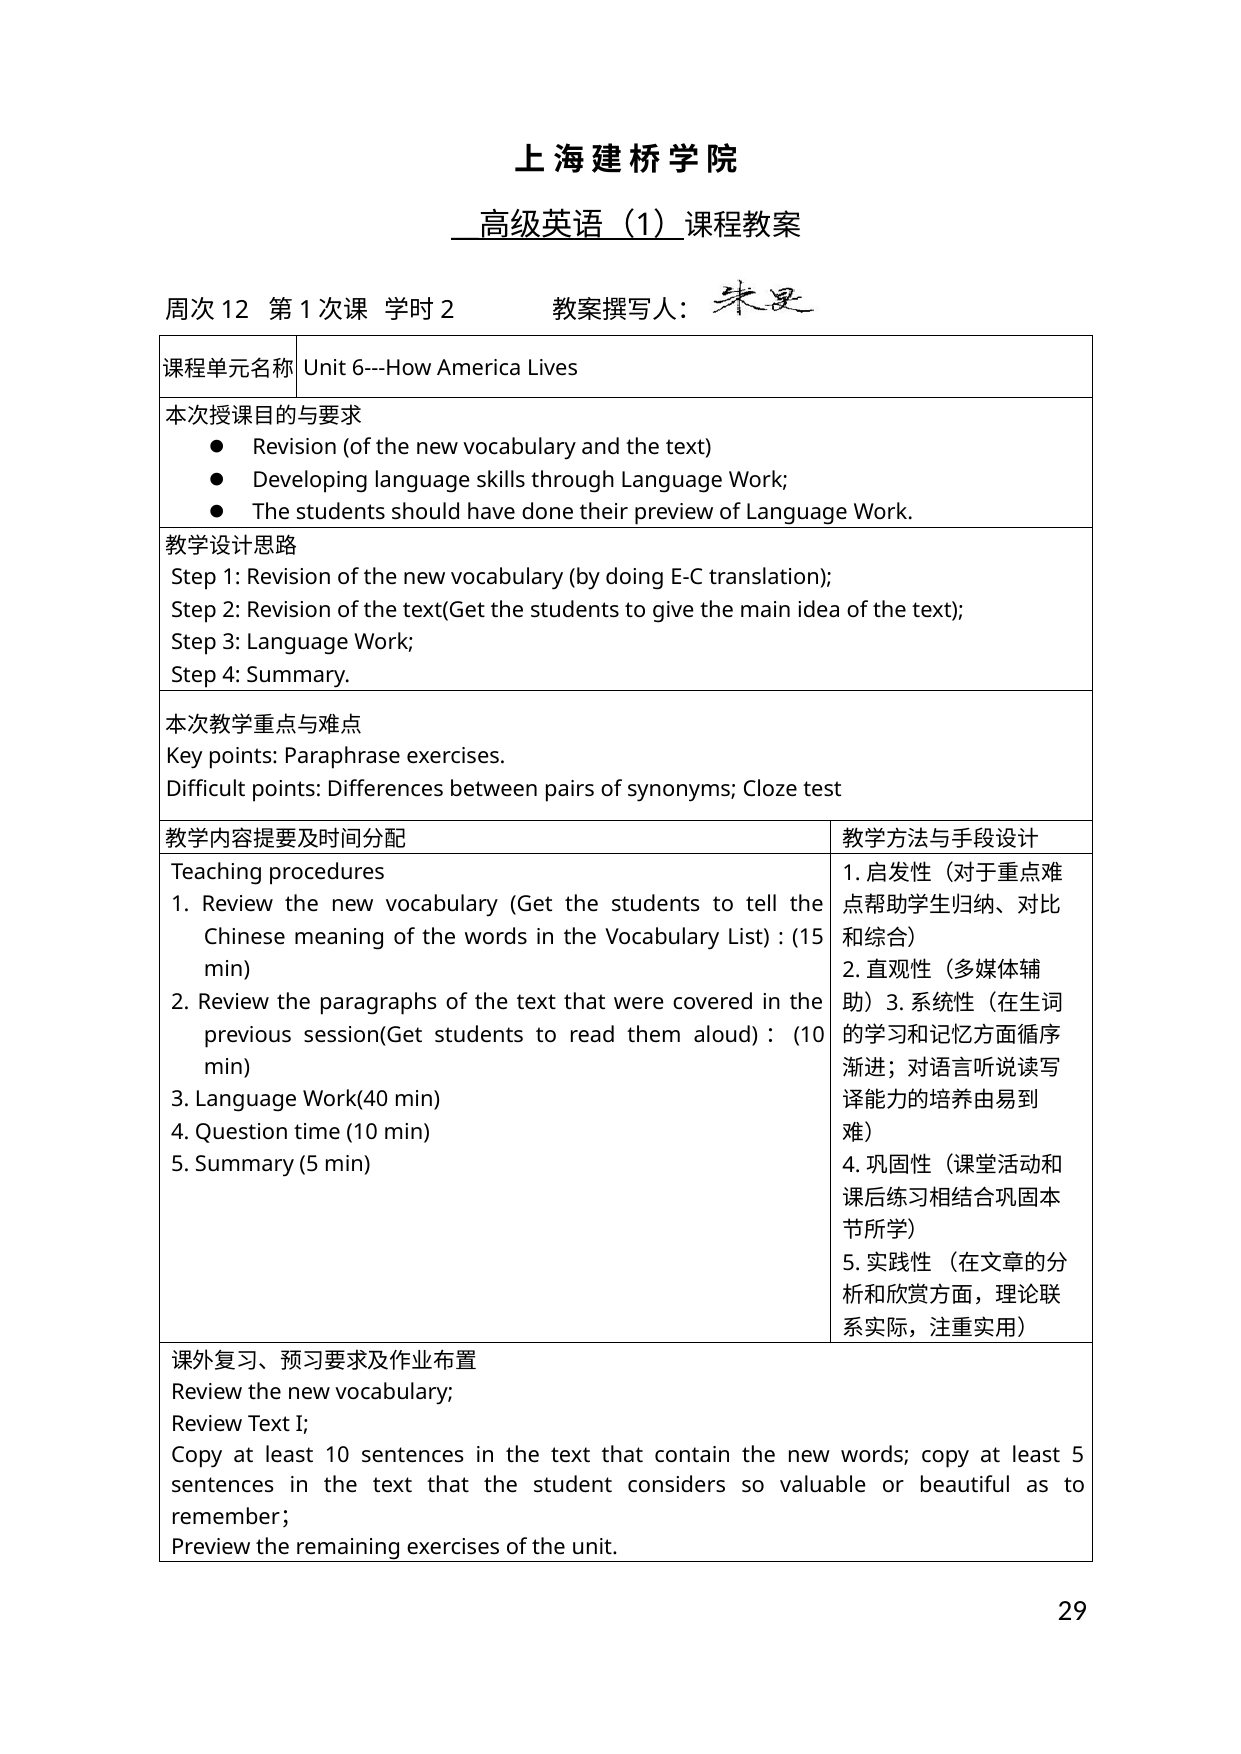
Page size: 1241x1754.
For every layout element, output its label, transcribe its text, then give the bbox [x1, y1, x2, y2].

table_cell 教学方法与手段设计 [831, 821, 1092, 853]
table_cell 本次教学重点与难点 Key points: Paraphrase exercises. Difficult points: Differences between pairs of synonyms; Cloze test [160, 691, 1092, 820]
table_cell 1. 启发性（对于重点难点帮助学生归纳、对比和综合） 2. 直观性（多媒体辅助）3. 系统性（在生词的学习和记忆方面循序渐进；对语言听说读写译能力的培养由易到难） 4. 巩固性（课堂活动和课后练习相结合巩固本节所学） 5. 实践性 （在文章的分析和欣赏方面，理论联系实际，注重实用） [831, 854, 1092, 1342]
table_cell 教学内容提要及时间分配 [160, 821, 830, 853]
table_cell 教学设计思路 Step 1: Revision of the new vocabulary (by doing E-C translation); Step 2: Revision of the text(Get the students to give the main idea of the text); Step 3: Language Work; Step 4: Summary. [160, 528, 1092, 690]
table_header 课程单元名称 [160, 336, 296, 397]
picture [701, 279, 823, 319]
text __高级英语（1）课程教案 [165, 189, 1087, 254]
table_cell Teaching procedures 1. Review the new vocabulary (Get the students to tell the Chinese meaning of the words in the Vocabulary List) : (15 min) 2. Review the paragraphs of the text that were covered in the previous session(Get students to read them aloud)：(10 min) 3. Language Work(40 min) 4. Question time (10 min) 5. Summary (5 min) [160, 854, 830, 1342]
table_cell 本次授课目的与要求 Revision (of the new vocabulary and the text) Developing language skills through Language Work; The students should have done their preview of Language Work. [160, 398, 1092, 527]
table_cell 课外复习、预习要求及作业布置 Review the new vocabulary; Review Text I; Copy at least 10 sentences in the text that contain the new words; copy at least 5 sentences in the text that the student considers so valuable or beautiful as to remember； Preview the remaining exercises of the unit. [160, 1343, 1092, 1561]
table_header Unit 6---How America Lives [297, 336, 1092, 397]
text 上 海 建 桥 学 院 [165, 124, 1087, 189]
text 周次12 第1次课 学时 2 教案撰写人： [165, 270, 1087, 335]
